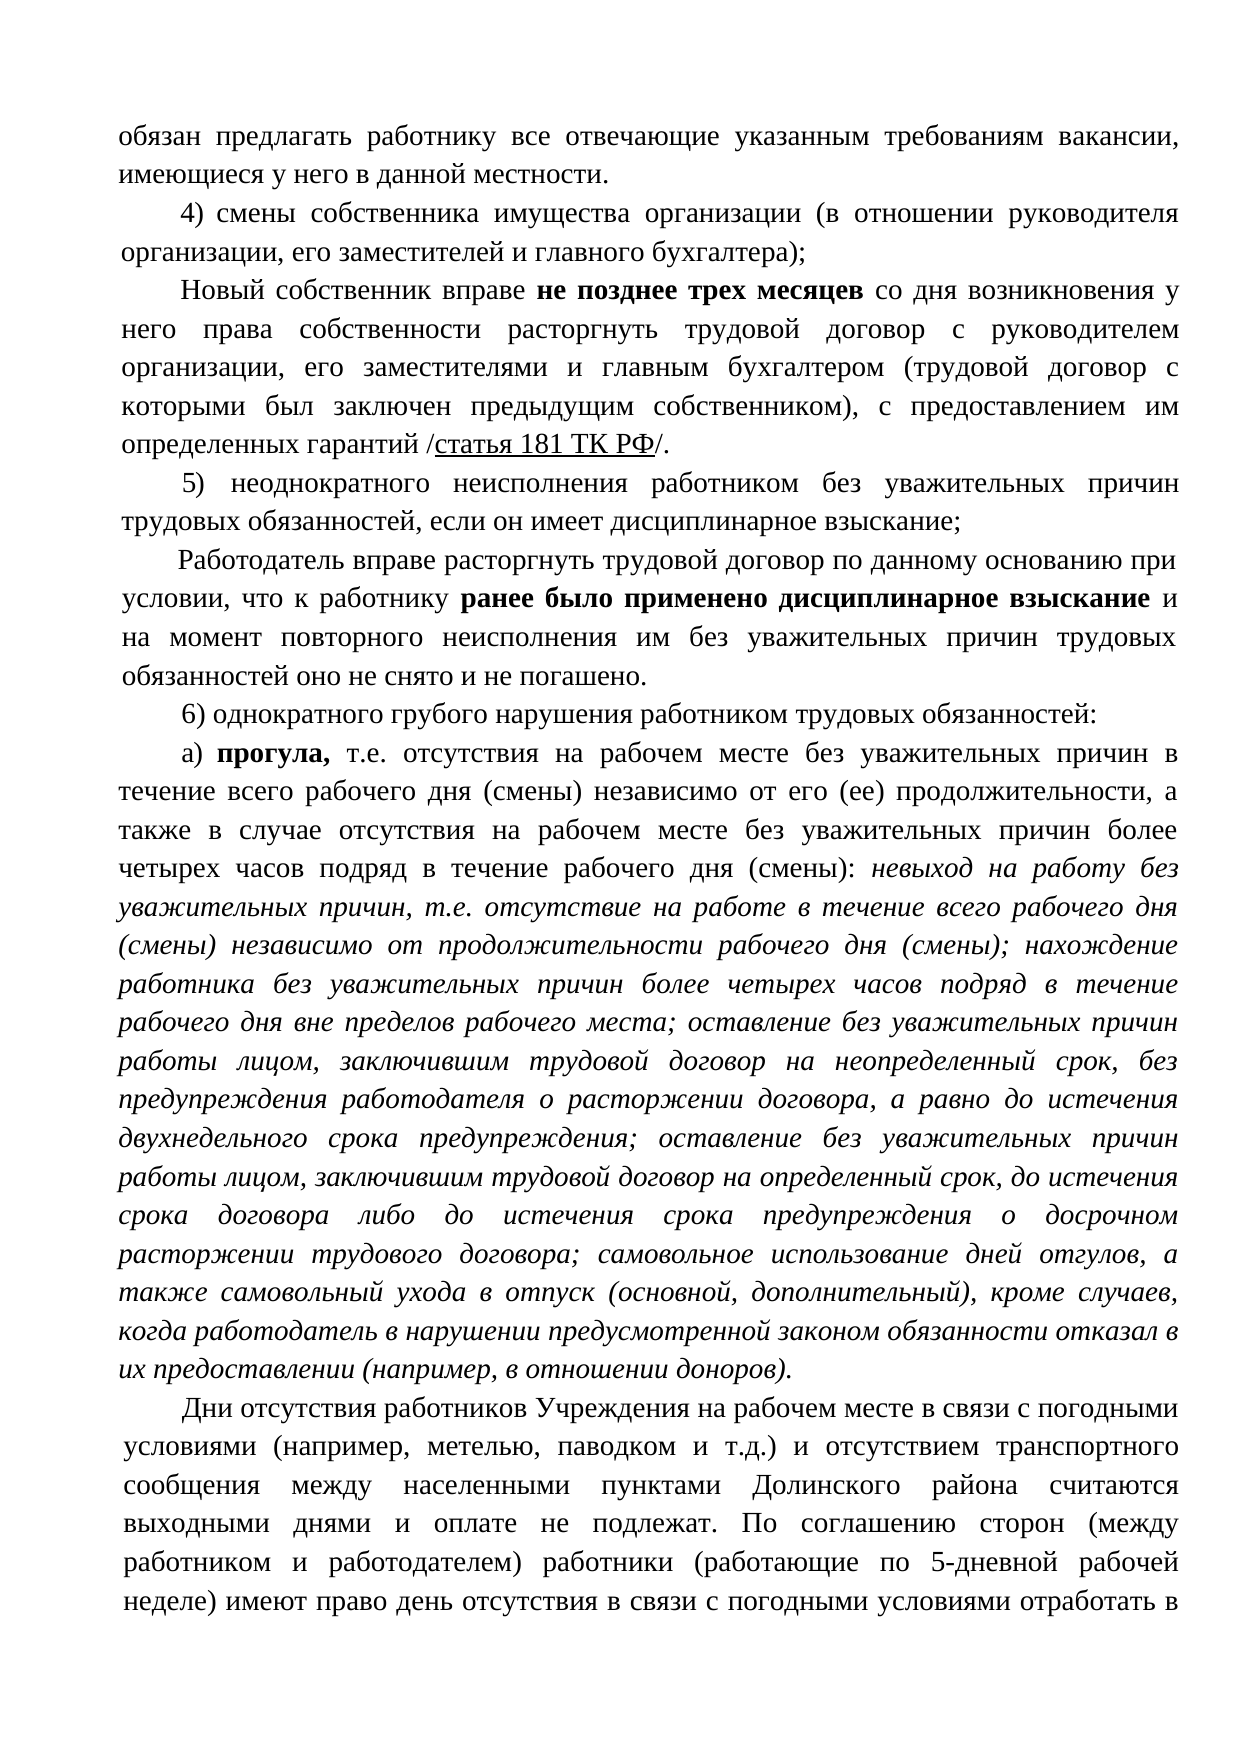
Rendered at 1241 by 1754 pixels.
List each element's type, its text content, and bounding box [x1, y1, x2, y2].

text Новый собственник вправе не позднее трех месяцев со дня возникновения у него права собственности расторгнуть трудовой договор с руководителем организации, его заместителями и главным бухгалтером (трудовой договор с которыми был заключен предыдущим собственником), с предоставлением им определенных гарантий /статья 181 ТК РФ/. [121, 272, 1180, 460]
text 6) однократного грубого нарушения работником трудовых обязанностей: [181, 696, 1181, 730]
text 4) смены собственника имущества организации (в отношении руководителя организации, его заместителей и главного бухгалтера); [121, 195, 1179, 267]
text 5) неоднократного неисполнения работником без уважительных причин трудовых обязанностей, если он имеет дисциплинарное взыскание; [121, 465, 1180, 537]
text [118, 118, 1180, 190]
text Работодатель вправе расторгнуть трудовой договор по данному основанию при условии, что к работнику ранее было применено дисциплинарное взыскание и на момент повторного неисполнения им без уважительных причин трудовых обязанностей оно не снято и не погашено. [122, 542, 1178, 691]
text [123, 1390, 1180, 1616]
text а) прогула, т.е. отсутствия на рабочем месте без уважительных причин в течение всего рабочего дня (смены) независимо от его (ее) продолжительности, а также в случае отсутствия на рабочем месте без уважительных причин более четырех часов подряд в течение рабочего дня (смены): невыход на работу без уважительных причин, т.е. отсутствие на работе в течение всего рабочего дня (смены) независимо от продолжительности рабочего дня (смены); нахождение работника без уважительных причин более четырех часов подряд в течение рабочего дня вне пределов рабочего места; оставление без уважительных причин работы лицом, заключившим трудовой договор на неопределенный срок, без предупреждения работодателя о расторжении договора, а равно до истечения двухнедельного срока предупреждения; оставление без уважительных причин работы лицом, заключившим трудовой договор на определенный срок, до истечения срока договора либо до истечения срока предупреждения о досрочном расторжении трудового договора; самовольное использование дней отгулов, а также самовольный ухода в отпуск (основной, дополнительный), кроме случаев, когда работодатель в нарушении предусмотренной законом обязанности отказал в их предоставлении (например, в отношении доноров). [118, 735, 1179, 1385]
